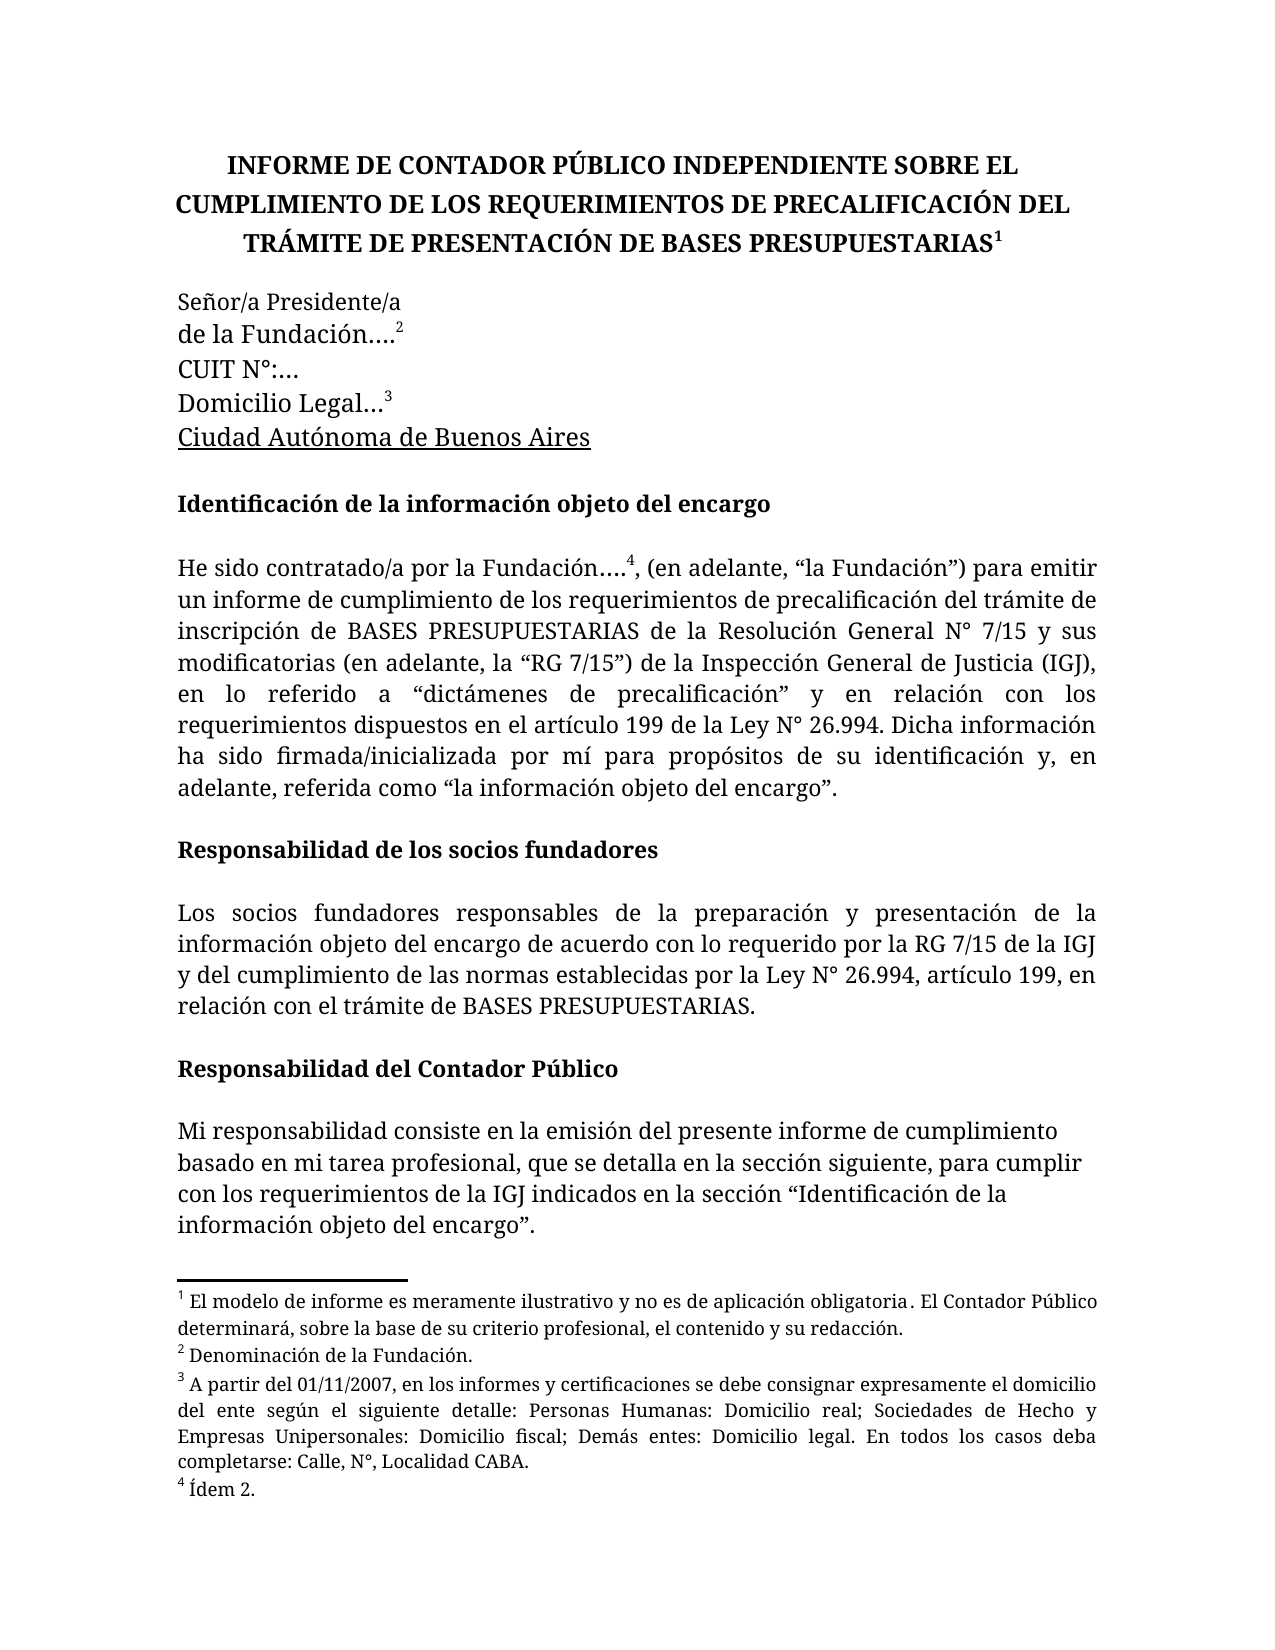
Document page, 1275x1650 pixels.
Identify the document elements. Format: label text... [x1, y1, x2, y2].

text Los socios fundadores responsables de la preparación y presentación de la información objeto del encargo de acuerdo con lo requerido por la RG 7/15 de la IGJ y del cumplimiento de las normas establecidas por la Ley N° 26.994, artículo 199, en relación con el trámite de BASES PRESUPUESTARIAS. [177, 897, 1098, 1022]
text Ciudad Autónoma de Buenos Aires [177, 419, 1098, 453]
text Identificación de la información objeto del encargo [177, 487, 1098, 519]
text CUIT N°:… [177, 351, 1098, 385]
text Mi responsabilidad consiste en la emisión del presente informe de cumplimiento basado en mi tarea profesional, que se detalla en la sección siguiente, para cumplir con los requerimientos de la IGJ indicados en la sección “Identificación de la información objeto del encargo”. [177, 1115, 1098, 1240]
text Responsabilidad de los socios fundadores [177, 834, 1098, 865]
text Responsabilidad del Contador Público [177, 1053, 1098, 1084]
text INFORME DE CONTADOR PÚBLICO INDEPENDIENTE SOBRE EL CUMPLIMIENTO DE LOS REQUERIMIENTOS DE PRECALIFICACIÓN DEL TRÁMITE DE PRESENTACIÓN DE BASES PRESUPUESTARIAS [148, 148, 1098, 260]
text Domicilio Legal… [177, 385, 1098, 419]
text de la Fundación…. [177, 317, 1098, 351]
text He sido contratado/a por la Fundación…., (en adelante, “la Fundación”) para emitir un informe de cumplimiento de los requerimientos de precalificación del trámite de inscripción de BASES PRESUPUESTARIAS de la Resolución General N° 7/15 y sus modificatorias (en adelante, la “RG 7/15”) de la Inspección General de Justicia (IGJ), en lo referido a “dictámenes de precalificación” y en relación con los requerimientos dispuestos en el artículo 199 de la Ley N° 26.994. Dicha información ha sido firmada/inicializada por mí para propósitos de su identificación y, en adelante, referida como “la información objeto del encargo”. [177, 550, 1098, 803]
text Señor/a Presidente/a [177, 286, 1098, 317]
